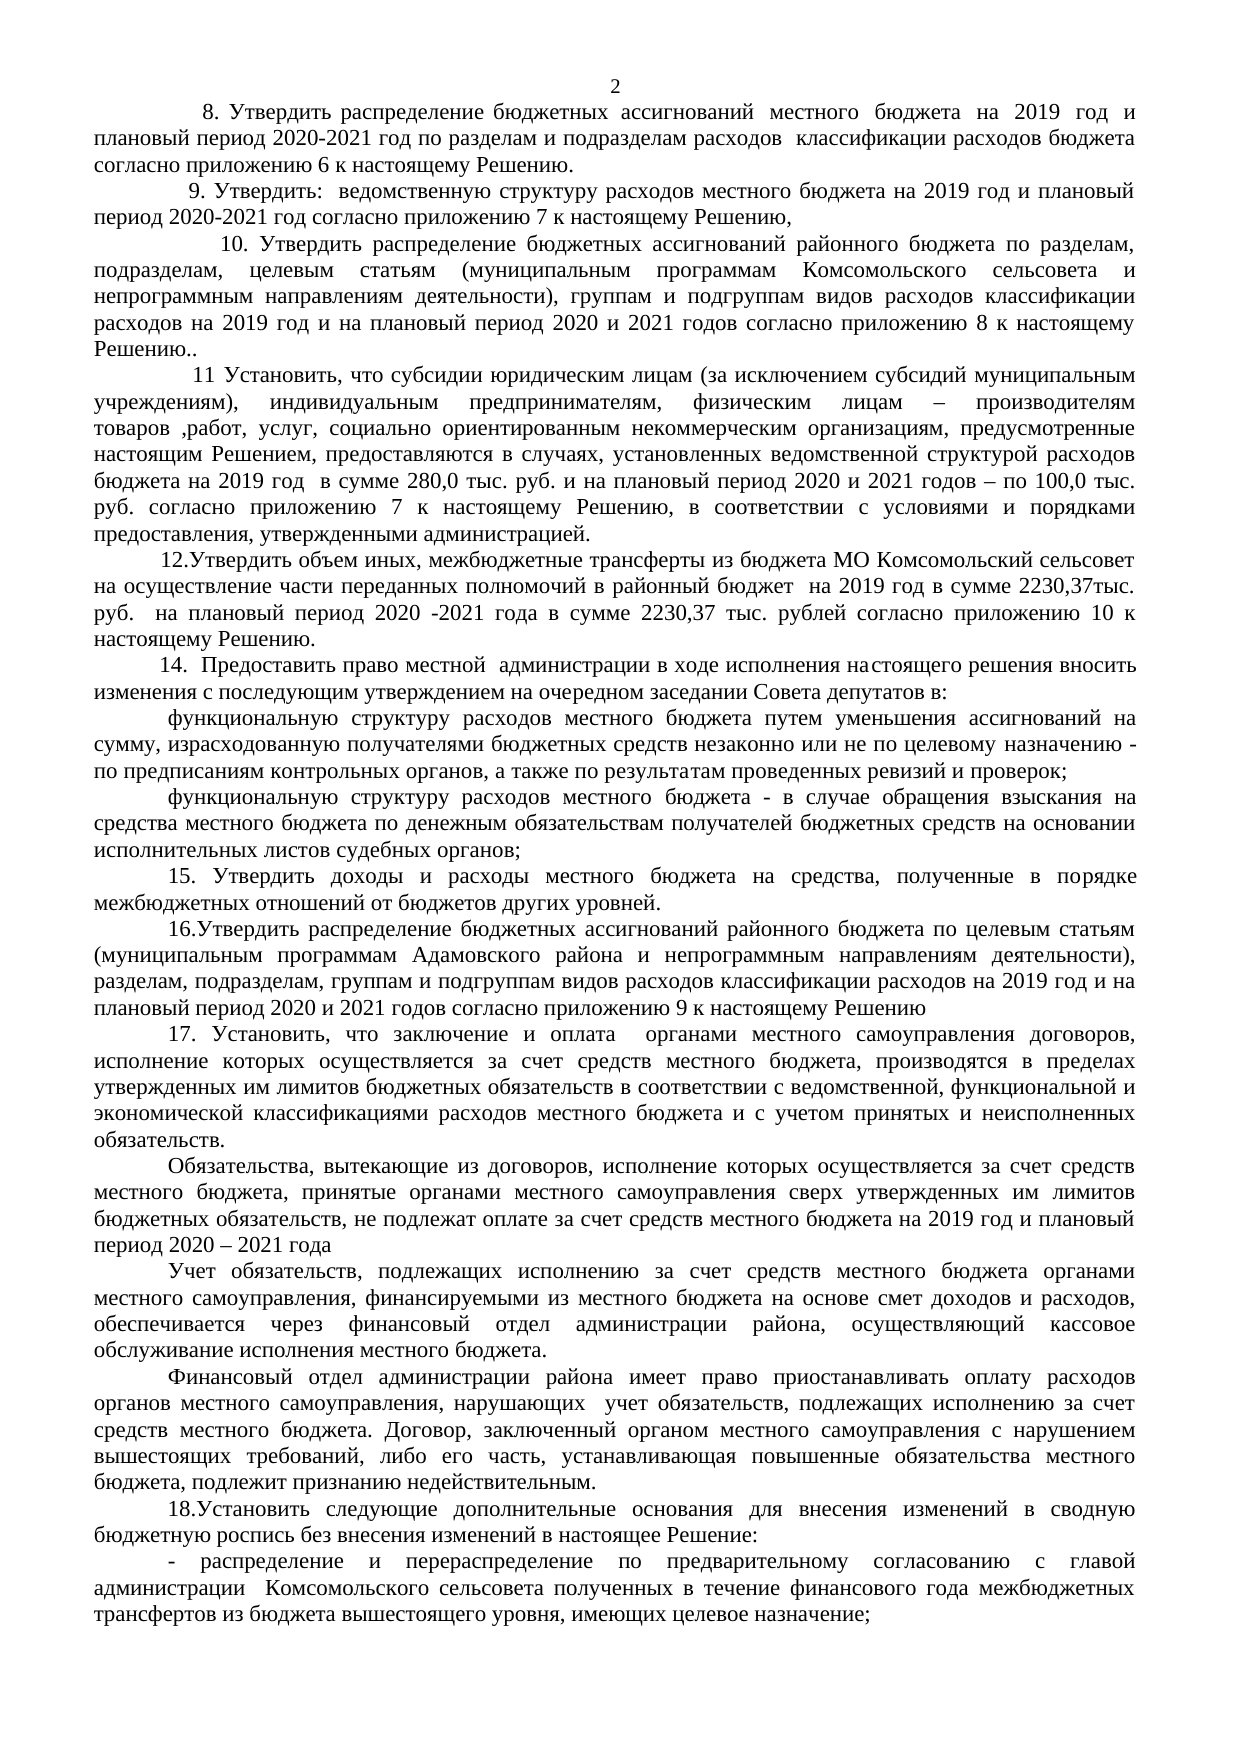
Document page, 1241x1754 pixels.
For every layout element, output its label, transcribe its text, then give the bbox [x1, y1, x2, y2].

text Финансовый отдел администрации района имеет право приостанавливать оплату расходов органов местного самоуправления, нарушающих учет обязательств, подлежащих исполнению за счет средств местного бюджета. Договор, заключенный органом местного самоуправления с нарушением вышестоящих требований, либо его часть, устанавливающая повышенные обязательства местного бюджета, подлежит признанию недействительным. [94, 1363, 1137, 1495]
text 10. Утвердить распределение бюджетных ассигнований районного бюджета по разделам, подразделам, целевым статьям (муниципальным программам Комсомольского сельсовета и непрограммным направлениям деятельности), группам и подгруппам видов расходов классификации расходов на 2019 год и на плановый период 2020 и 2021 годов согласно приложению 8 к настоящему Решению.. [94, 230, 1137, 361]
text функциональную структуру расходов местного бюджета - в случае обращения взыскания на средства местного бюджета по денежным обязательствам получателей бюджетных средств на основании исполнительных листов судебных органов; [94, 783, 1137, 862]
text Обязательства, вытекающие из договоров, исполнение которых осуществляется за счет средств местного бюджета, принятые органами местного самоуправления сверх утвержденных им лимитов бюджетных обязательств, не подлежат оплате за счет средств местного бюджета на 2019 год и плановый период 2020 – 2021 года [94, 1152, 1137, 1257]
text 11 Установить, что субсидии юридическим лицам (за исключением субсидий муниципальным учреждениям), индивидуальным предпринимателям, физическим лицам – производителям товаров ,работ, услуг, социально ориентированным некоммерческим организациям, предусмотренные настоящим Решением, предоставляются в случаях, установленных ведомственной структурой расходов бюджета на 2019 год в сумме 280,0 тыс. руб. и на плановый период 2020 и 2021 годов – по 100,0 тыс. руб. согласно приложению 7 к настоящему Решению, в соответствии с условиями и порядками предоставления, утвержденными администрацией. [94, 361, 1137, 546]
text 8. Утвердить распределение бюджетных ассигнований местного бюджета на 2019 год и плановый период 2020-2021 год по разделам и подразделам расходов классификации расходов бюджета согласно приложению 6 к настоящему Решению. [94, 98, 1137, 177]
text 15. Утвердить доходы и расходы местного бюджета на средства, полученные в порядке межбюджетных отношений от бюджетов других уровней. [94, 862, 1137, 915]
text - распределение и перераспределение по предварительному согласованию с главой администрации Комсомольского сельсовета полученных в течение финансового года межбюджетных трансфертов из бюджета вышестоящего уровня, имеющих целевое назначение; [94, 1547, 1137, 1626]
text функциональную структуру расходов местного бюджета путем уменьшения ассигнований на сумму, израсходованную получателями бюджетных средств незаконно или не по целевому назначению - по предписаниям контрольных органов, а также по результатам проведенных ревизий и проверок; [94, 704, 1137, 783]
text 12.Утвердить объем иных, межбюджетные трансферты из бюджета МО Комсомольский сельсовет на осуществление части переданных полномочий в районный бюджет на 2019 год в сумме 2230,37тыс. руб. на плановый период 2020 -2021 года в сумме 2230,37 тыс. рублей согласно приложению 10 к настоящему Решению. [94, 546, 1137, 651]
text 17. Установить, что заключение и оплата органами местного самоуправления договоров, исполнение которых осуществляется за счет средств местного бюджета, производятся в пределах утвержденных им лимитов бюджетных обязательств в соответствии с ведомственной, функциональной и экономической классификациями расходов местного бюджета и с учетом принятых и неисполненных обязательств. [94, 1020, 1137, 1152]
text 16.Утвердить распределение бюджетных ассигнований районного бюджета по целевым статьям (муниципальным программам Адамовского района и непрограммным направлениям деятельности), разделам, подразделам, группам и подгруппам видов расходов классификации расходов на 2019 год и на плановый период 2020 и 2021 годов согласно приложению 9 к настоящему Решению [94, 915, 1137, 1020]
text 9. Утвердить: ведомственную структуру расходов местного бюджета на 2019 год и плановый период 2020-2021 год согласно приложению 7 к настоящему Решению, [94, 177, 1137, 230]
text 14. Предоставить право местной администрации в ходе исполнения настоящего решения вносить изменения с последующим утверждением на очередном заседании Совета депутатов в: [94, 651, 1137, 704]
text 18.Установить следующие дополнительные основания для внесения изменений в сводную бюджетную роспись без внесения изменений в настоящее Решение: [94, 1495, 1137, 1547]
text Учет обязательств, подлежащих исполнению за счет средств местного бюджета органами местного самоуправления, финансируемыми из местного бюджета на основе смет доходов и расходов, обеспечивается через финансовый отдел администрации района, осуществляющий кассовое обслуживание исполнения местного бюджета. [94, 1257, 1137, 1363]
